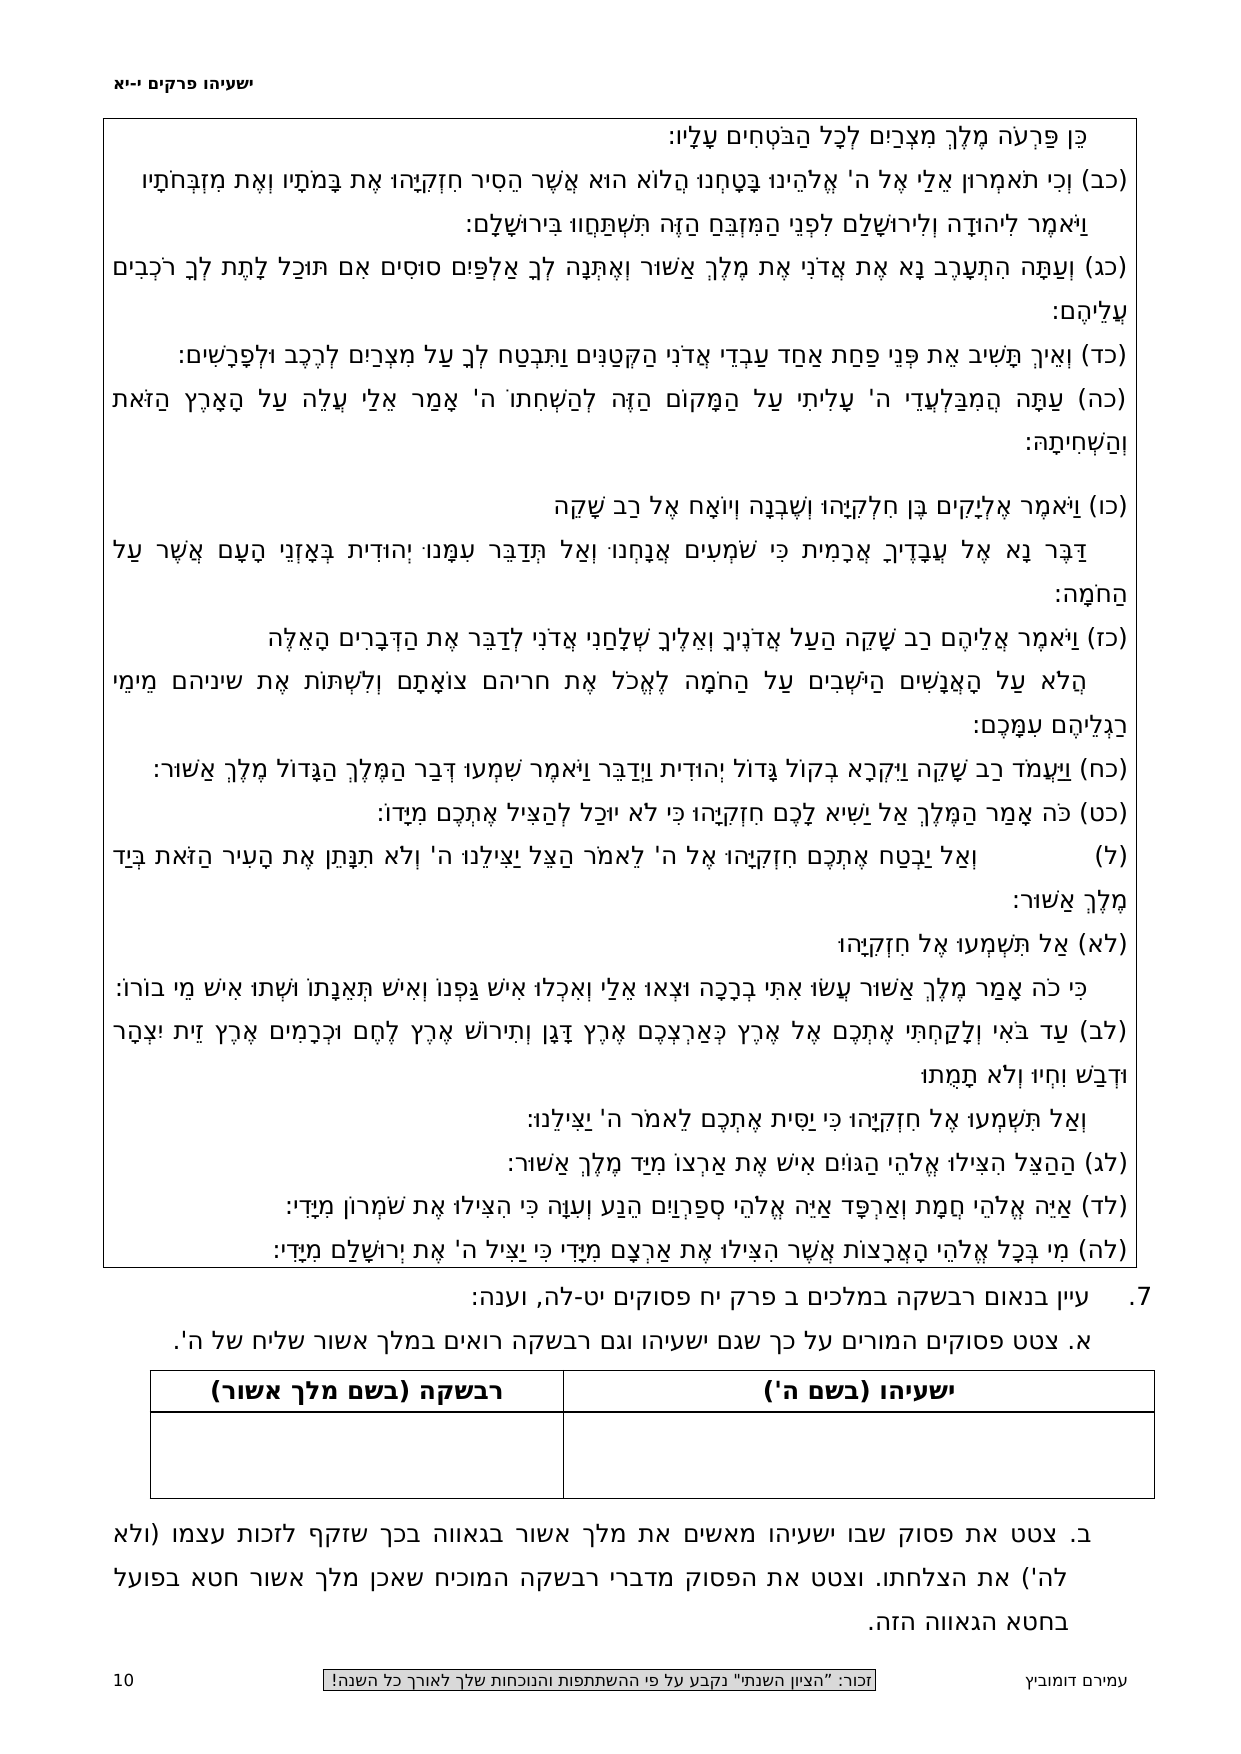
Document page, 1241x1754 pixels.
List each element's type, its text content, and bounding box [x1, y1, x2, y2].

text (לג) הַהַצֵּל הִצִּילוּ אֱלֹהֵי הַגּוֹיִם אִישׁ אֶת אַרְצוֹ מִיַּד מֶלֶךְ אַשּׁוּר: [104, 1145, 1136, 1177]
text (כז) וַיֹּאמֶר אֲלֵיהֶם רַב שָׁקֵה הַעַל אֲדֹנֶיךָ וְאֵלֶיךָ שְׁלָחַנִי אֲדֹנִי לְדַבֵּר אֶת הַדְּבָרִים הָאֵלֶּה [104, 620, 1136, 652]
table_header רבשקה (בשם מלך אשור) [151, 1371, 563, 1411]
text (כב) וְכִי תֹאמְרוּן אֵלַי אֶל ה' אֱלֹהֵינוּ בָּטָחְנוּ הֲלוֹא הוּא אֲשֶׁר הֵסִיר חִזְקִיָּהוּ אֶת בָּמֹתָיו וְאֶת מִזְבְּחֹתָיו [104, 162, 1136, 194]
text (כה) עַתָּה הֲמִבַּלְעֲדֵי ה' עָלִיתִי עַל הַמָּקוֹם הַזֶּה לְהַשְׁחִתוֹ ה' אָמַר אֵלַי עֲלֵה עַל הָאָרֶץ הַזֹּאת וְהַשְׁחִיתָהּ: [104, 381, 1136, 457]
text (כג) וְעַתָּה הִתְעָרֶב נָא אֶת אֲדֹנִי אֶת מֶלֶךְ אַשּׁוּר וְאֶתְּנָה לְךָ אַלְפַּיִם סוּסִים אִם תּוּכַל לָתֶת לְךָ רֹכְבִים עֲלֵיהֶם: [104, 249, 1136, 325]
text וַיֹּאמֶר לִיהוּדָה וְלִירוּשָׁלִַם לִפְנֵי הַמִּזְבֵּחַ הַזֶּה תִּשְׁתַּחֲווּ בִּירוּשָׁלִָם: [104, 206, 1136, 238]
text כִּי כֹה אָמַר מֶלֶךְ אַשּׁוּר עֲשׂוּ אִתִּי בְרָכָה וּצְאוּ אֵלַי וְאִכְלוּ אִישׁ גַּפְנוֹ וְאִישׁ תְּאֵנָתוֹ וּשְׁתוּ אִישׁ מֵי בוֹרוֹ: [104, 970, 1136, 1002]
table_cell [564, 1413, 1154, 1498]
text וְאַל תִּשְׁמְעוּ אֶל חִזְקִיָּהוּ כִּי יַסִּית אֶתְכֶם לֵאמֹר ה' יַצִּילֵנוּ: [104, 1101, 1136, 1133]
text (לב) עַד בֹּאִי וְלָקַחְתִּי אֶתְכֶם אֶל אֶרֶץ כְּאַרְצְכֶם אֶרֶץ דָּגָן וְתִירוֹשׁ אֶרֶץ לֶחֶם וּכְרָמִים אֶרֶץ זֵית יִצְהָר וּדְבַשׁ וִחְיוּ וְלֹא תָמֻתוּ [104, 1013, 1136, 1089]
table_header ישעיהו (בשם ה') [564, 1371, 1154, 1411]
text (כח) וַיַּעֲמֹד רַב שָׁקֵה וַיִּקְרָא בְקוֹל גָּדוֹל יְהוּדִית וַיְדַבֵּר וַיֹּאמֶר שִׁמְעוּ דְּבַר הַמֶּלֶךְ הַגָּדוֹל מֶלֶךְ אַשּׁוּר: [104, 751, 1136, 783]
text א. צטט פסוקים המורים על כך שגם ישעיהו וגם רבשקה רואים במלך אשור שליח של ה'. [112, 1326, 1093, 1355]
text (לא) אַל תִּשְׁמְעוּ אֶל חִזְקִיָּהוּ [104, 926, 1136, 958]
text הֲלֹא עַל הָאֲנָשִׁים הַיֹּשְׁבִים עַל הַחֹמָה לֶאֱכֹל אֶת חריהם צוֹאָתָם וְלִשְׁתּוֹת אֶת שיניהם מֵימֵי רַגְלֵיהֶם עִמָּכֶם: [104, 663, 1136, 739]
text ב. צטט את פסוק שבו ישעיהו מאשים את מלך אשור בגאווה בכך שזקף לזכות עצמו (ולא לה') את הצלחתו. וצטט את הפסוק מדברי רבשקה המוכיח שאכן מלך אשור חטא בפועל בחטא הגאווה הזה. [112, 1519, 1093, 1636]
text (כט) כֹּה אָמַר הַמֶּלֶךְ אַל יַשִּׁיא לָכֶם חִזְקִיָּהוּ כִּי לֹא יוּכַל לְהַצִּיל אֶתְכֶם מִיָּדוֹ: [104, 795, 1136, 827]
table_cell [151, 1413, 563, 1498]
text דַּבֶּר נָא אֶל עֲבָדֶיךָ אֲרָמִית כִּי שֹׁמְעִים אֲנָחְנוּ וְאַל תְּדַבֵּר עִמָּנוּ יְהוּדִית בְּאָזְנֵי הָעָם אֲשֶׁר עַל הַחֹמָה: [104, 532, 1136, 608]
text עיין בנאום רבשקה במלכים ב פרק יח פסוקים יט-לה, וענה: [112, 1282, 1128, 1311]
text (כו) וַיֹּאמֶר אֶלְיָקִים בֶּן חִלְקִיָּהוּ וְשֶׁבְנָה וְיוֹאָח אֶל רַב שָׁקֵה [112, 492, 1128, 521]
text (כד) וְאֵיךְ תָּשִׁיב אֵת פְּנֵי פַחַת אַחַד עַבְדֵי אֲדֹנִי הַקְּטַנִּים וַתִּבְטַח לְךָ עַל מִצְרַיִם לְרֶכֶב וּלְפָרָשִׁים: [104, 337, 1136, 369]
text (לה) מִי בְּכָל אֱלֹהֵי הָאֲרָצוֹת אֲשֶׁר הִצִּילוּ אֶת אַרְצָם מִיָּדִי כִּי יַצִּיל ה' אֶת יְרוּשָׁלִַם מִיָּדִי: [104, 1232, 1136, 1267]
text כֵּן פַּרְעֹה מֶלֶךְ מִצְרַיִם לְכָל הַבֹּטְחִים עָלָיו: [104, 119, 1136, 150]
text (לד) אַיֵּה אֱלֹהֵי חֲמָת וְאַרְפָּד אַיֵּה אֱלֹהֵי סְפַרְוַיִם הֵנַע וְעִוָּה כִּי הִצִּילוּ אֶת שֹׁמְרוֹן מִיָּדִי: [104, 1188, 1136, 1221]
text (ל) וְאַל יַבְטַח אֶתְכֶם חִזְקִיָּהוּ אֶל ה' לֵאמֹר הַצֵּל יַצִּילֵנוּ ה' וְלֹא תִנָּתֵן אֶת הָעִיר הַזֹּאת בְּיַד מֶלֶךְ אַשּׁוּר: [104, 838, 1136, 914]
